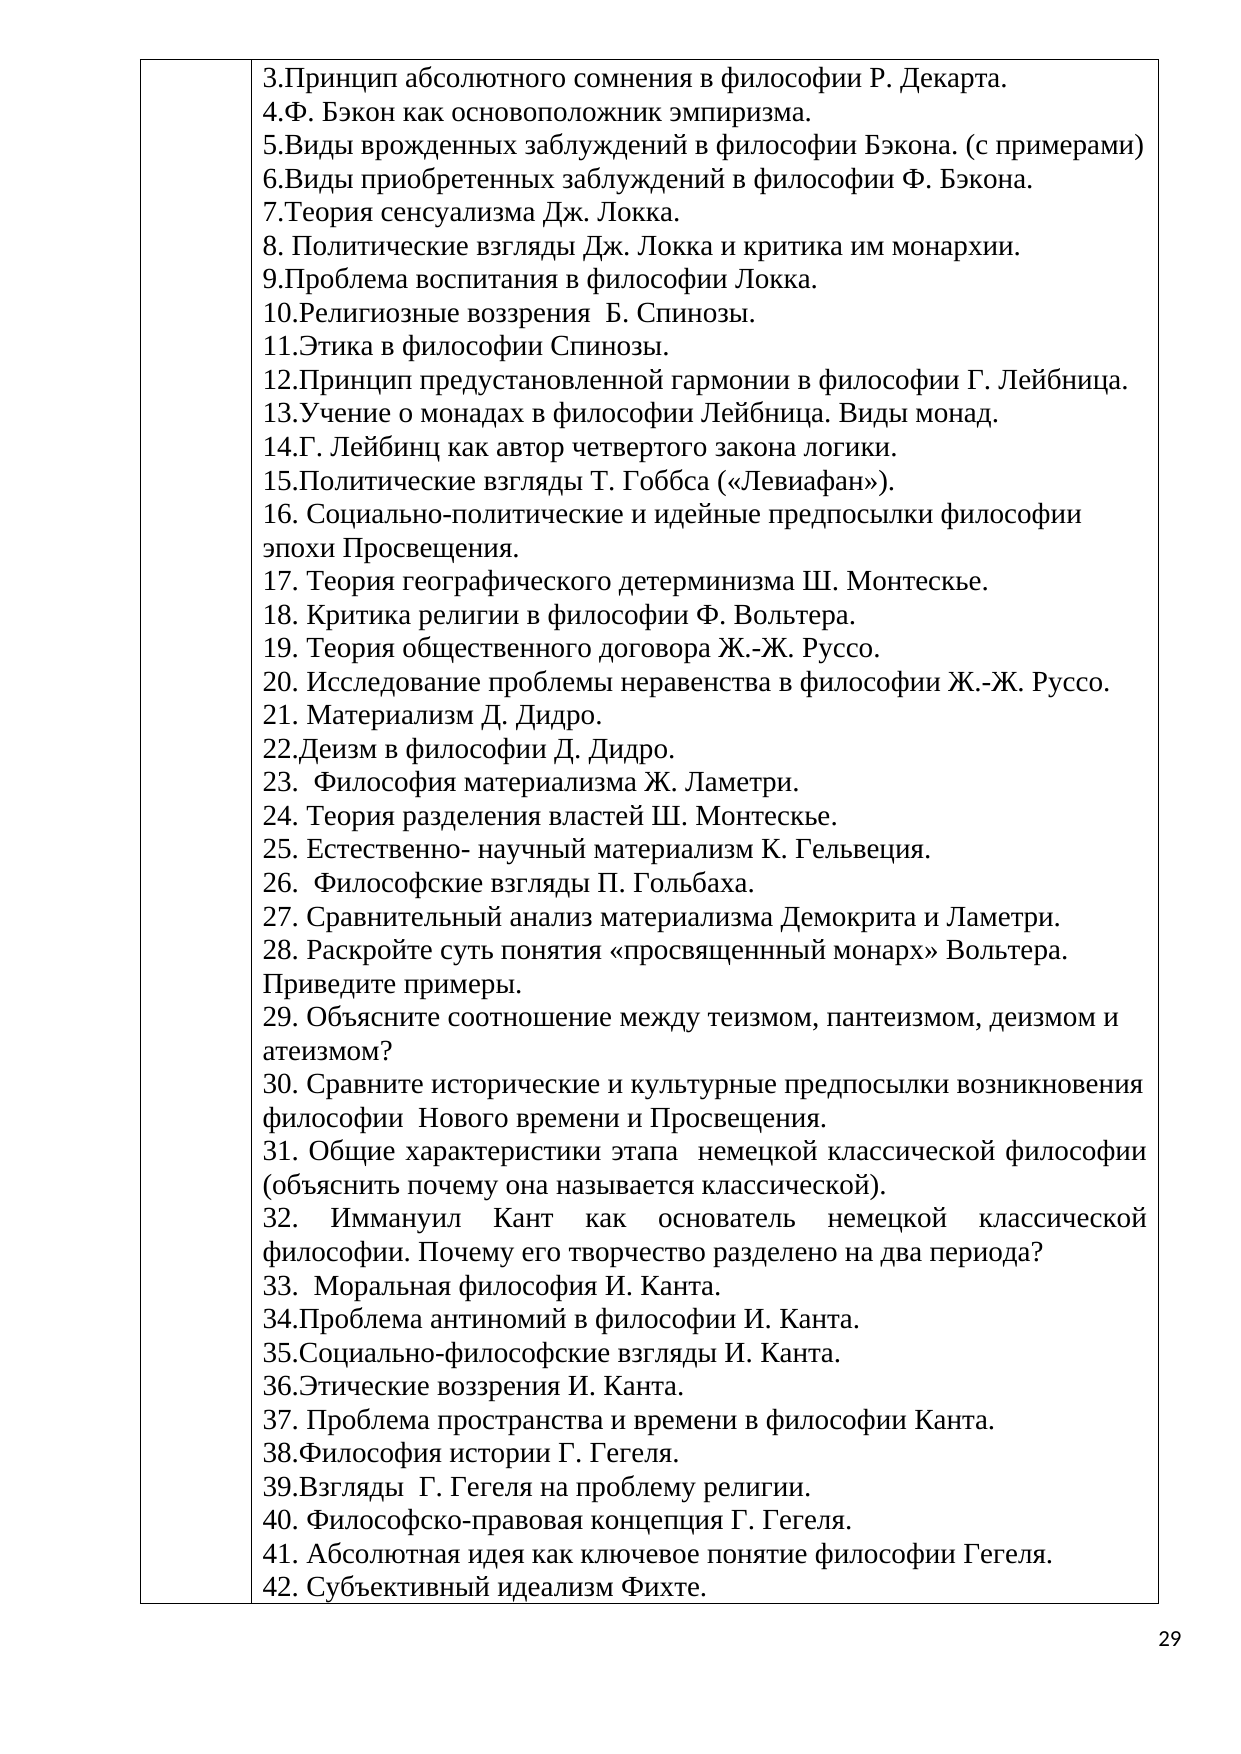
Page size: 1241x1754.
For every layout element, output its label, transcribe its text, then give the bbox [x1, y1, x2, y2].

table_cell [252, 60, 1158, 1603]
table_cell 3 [141, 60, 251, 1603]
